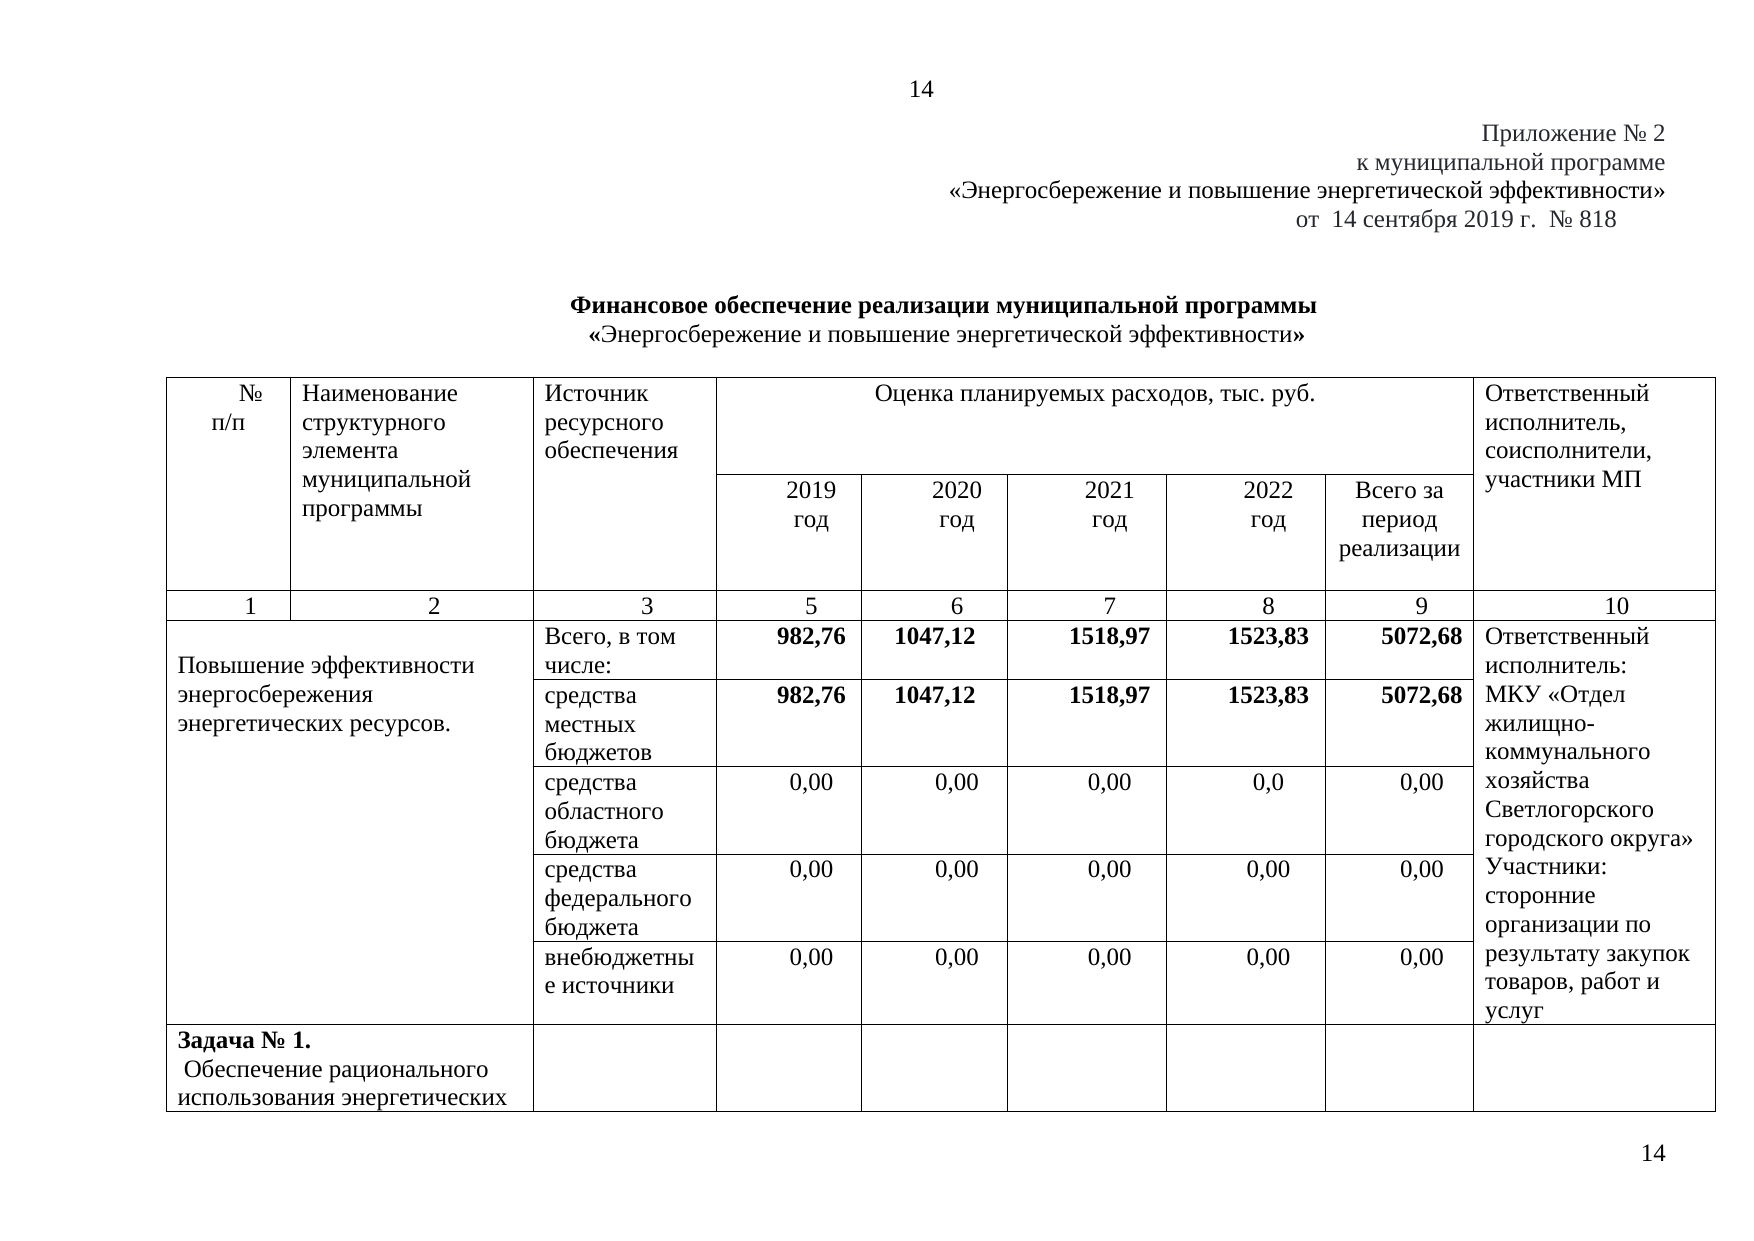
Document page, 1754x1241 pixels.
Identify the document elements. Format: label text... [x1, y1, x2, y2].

table_cell Всего, в том числе: [534, 621, 716, 679]
table_cell [1326, 1025, 1473, 1111]
table_cell внебюджетные источники [534, 942, 716, 1024]
text Приложение № 2 [177, 118, 1665, 147]
table_cell 982,76 [717, 621, 861, 679]
table_cell 0,00 [1008, 942, 1166, 1024]
table_cell средства областного бюджета [534, 767, 716, 853]
table_cell 1523,83 [1167, 621, 1325, 679]
table_header Наименование структурного элемента муниципальной программы [291, 378, 533, 590]
table_cell 5072,68 [1326, 621, 1473, 679]
table_header Оценка планируемых расходов, тыс. руб. [717, 378, 1473, 474]
table_cell 1518,97 [1008, 621, 1166, 679]
table_cell средства местных бюджетов [534, 680, 716, 766]
table_cell 0,00 [717, 767, 861, 853]
table_cell 10 [1474, 591, 1715, 620]
table_header Источник ресурсного обеспечения [534, 378, 716, 590]
table_cell 1518,97 [1008, 680, 1166, 766]
table_cell 0,0 [1167, 767, 1325, 853]
table_cell 0,00 [1326, 855, 1473, 941]
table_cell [1474, 621, 1715, 1024]
table_cell средства федерального бюджета [534, 855, 716, 941]
table_cell 0,00 [1008, 855, 1166, 941]
table_header № п/п [167, 378, 290, 590]
table_cell 1 [167, 591, 290, 620]
table_cell 0,00 [862, 767, 1007, 853]
table_cell [1167, 1025, 1325, 1111]
table_cell 7 [1008, 591, 1166, 620]
text «Энергосбережение и повышение энергетической эффективности» [177, 176, 1665, 204]
table_cell 5072,68 [1326, 680, 1473, 766]
table_cell 1047,12 [862, 680, 1007, 766]
table_cell 0,00 [1008, 767, 1166, 853]
table_cell 1047,12 [862, 621, 1007, 679]
table_cell 0,00 [1326, 942, 1473, 1024]
table_cell [534, 1025, 716, 1111]
table_cell Повышение эффективности энергосбережения энергетических ресурсов. [167, 621, 533, 1024]
table_header Ответственный исполнитель, соисполнители, участники МП [1474, 378, 1715, 590]
table_cell 3 [534, 591, 716, 620]
table_cell 1523,83 [1167, 680, 1325, 766]
table_cell 2021 год [1008, 475, 1166, 590]
table_cell 0,00 [717, 942, 861, 1024]
text от 14 сентября 2019 г. № 818 [177, 204, 1665, 233]
table_cell [1008, 1025, 1166, 1111]
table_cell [167, 1025, 533, 1111]
text «Энергосбережение и повышение энергетической эффективности» [177, 319, 1665, 348]
table_cell 6 [862, 591, 1007, 620]
table_cell 982,76 [717, 680, 861, 766]
table_cell 0,00 [1326, 767, 1473, 853]
table_cell 2022 год [1167, 475, 1325, 590]
table_cell 9 [1326, 591, 1473, 620]
table_cell [1474, 1025, 1715, 1111]
table_cell 0,00 [717, 855, 861, 941]
table_cell 5 [717, 591, 861, 620]
table_cell 0,00 [862, 855, 1007, 941]
table_cell [717, 1025, 861, 1111]
table_cell 0,00 [862, 942, 1007, 1024]
table_cell 8 [1167, 591, 1325, 620]
table_cell 2020 год [862, 475, 1007, 590]
table_cell 2019 год [717, 475, 861, 590]
text Финансовое обеспечение реализации муниципальной программы [177, 291, 1665, 319]
table_cell Всего за период реализации [1326, 475, 1473, 590]
table_cell 0,00 [1167, 942, 1325, 1024]
text к муниципальной программе [177, 147, 1665, 176]
table_cell [862, 1025, 1007, 1111]
table_cell 0,00 [1167, 855, 1325, 941]
table_cell 2 [291, 591, 533, 620]
